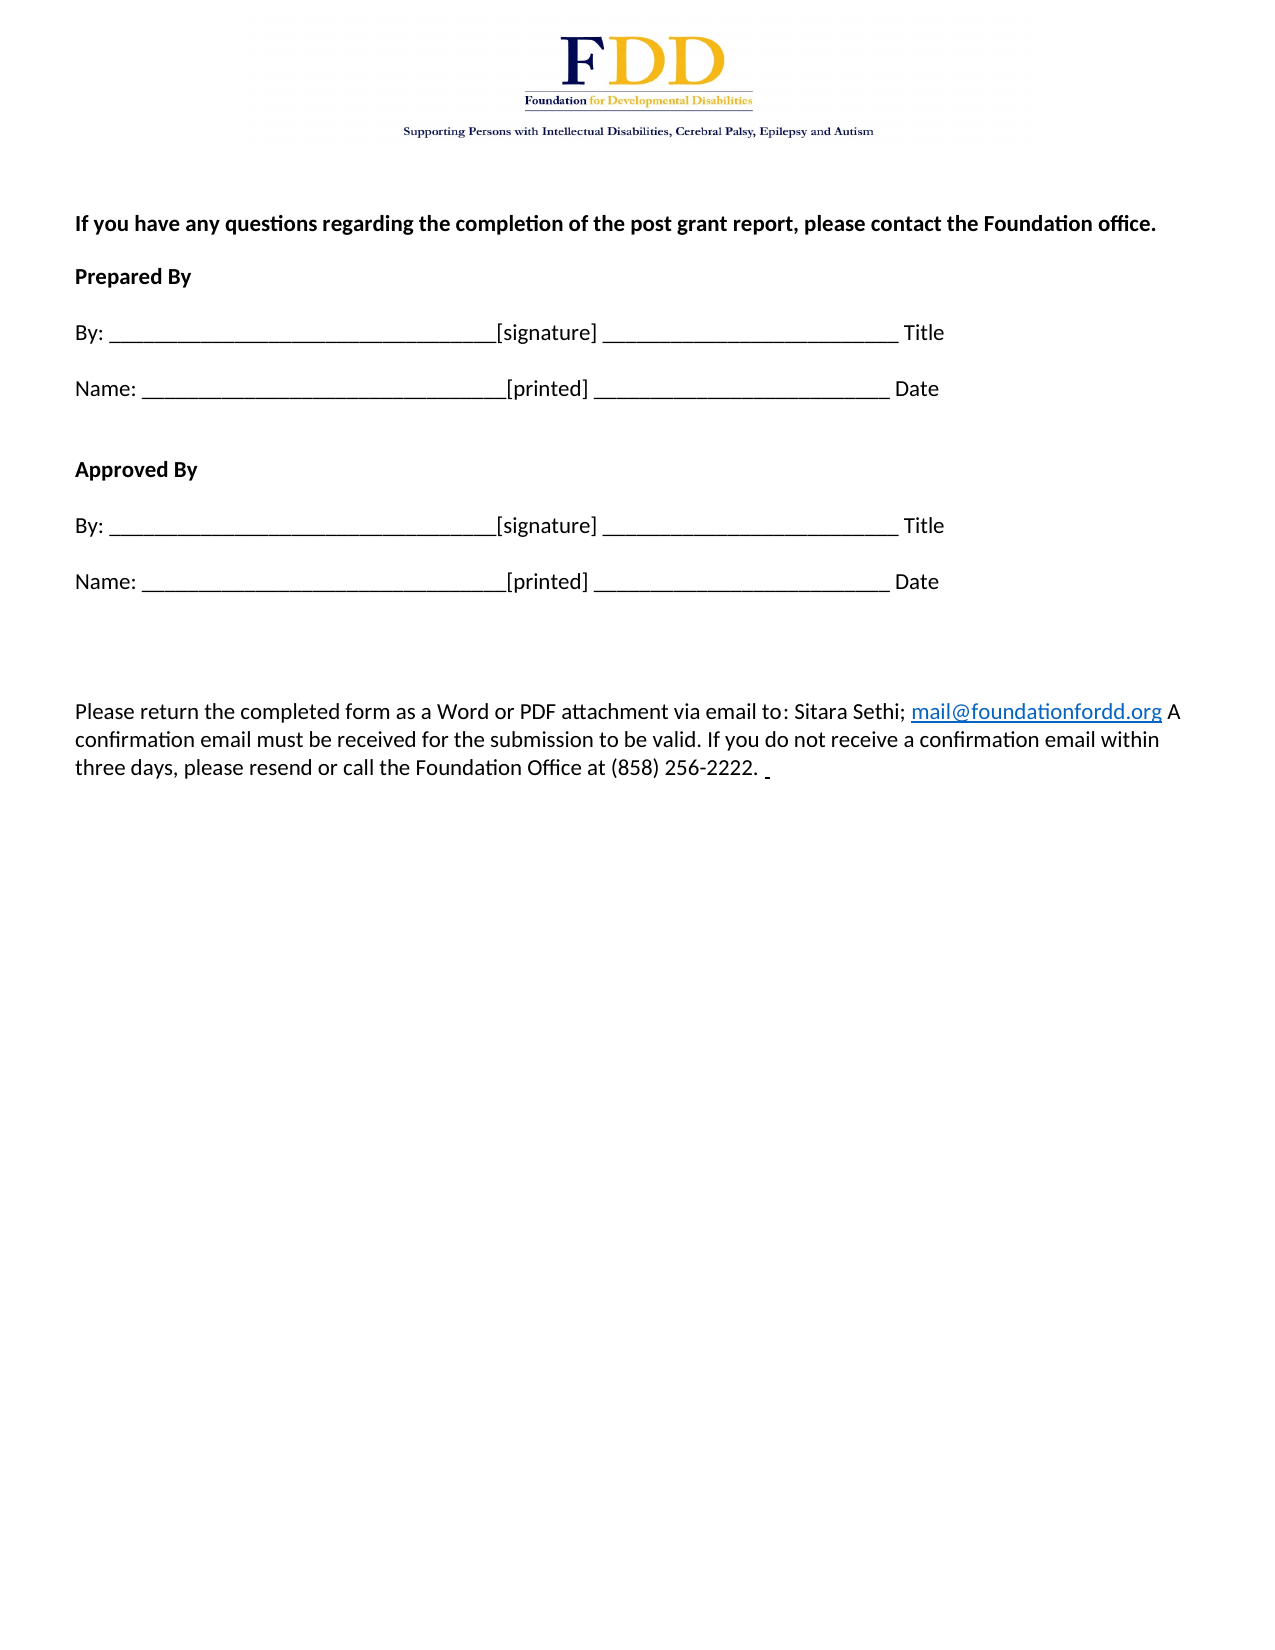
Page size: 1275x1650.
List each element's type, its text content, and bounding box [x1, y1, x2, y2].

text By: __________________________________[signature] __________________________ Title [75, 318, 1200, 346]
text Name: ________________________________[printed] __________________________ Date [75, 374, 1200, 402]
picture [242, 7, 1033, 157]
text Prepared By [75, 262, 1200, 290]
text Approved By [75, 455, 1200, 483]
text If you have any questions regarding the completion of the post grant report, please contact the Foundation office. [75, 209, 1200, 237]
text By: __________________________________[signature] __________________________ Title [75, 511, 1200, 539]
text Please return the completed form as a Word or PDF attachment via email to: Sitara Sethi; mail@foundationfordd.org A confirmation email must be received for the submission to be valid. If you do not receive a confirmation email within three days, please resend or call the Foundation Office at (858) 256-2222. [75, 697, 1200, 781]
text Name: ________________________________[printed] __________________________ Date [75, 567, 1200, 595]
